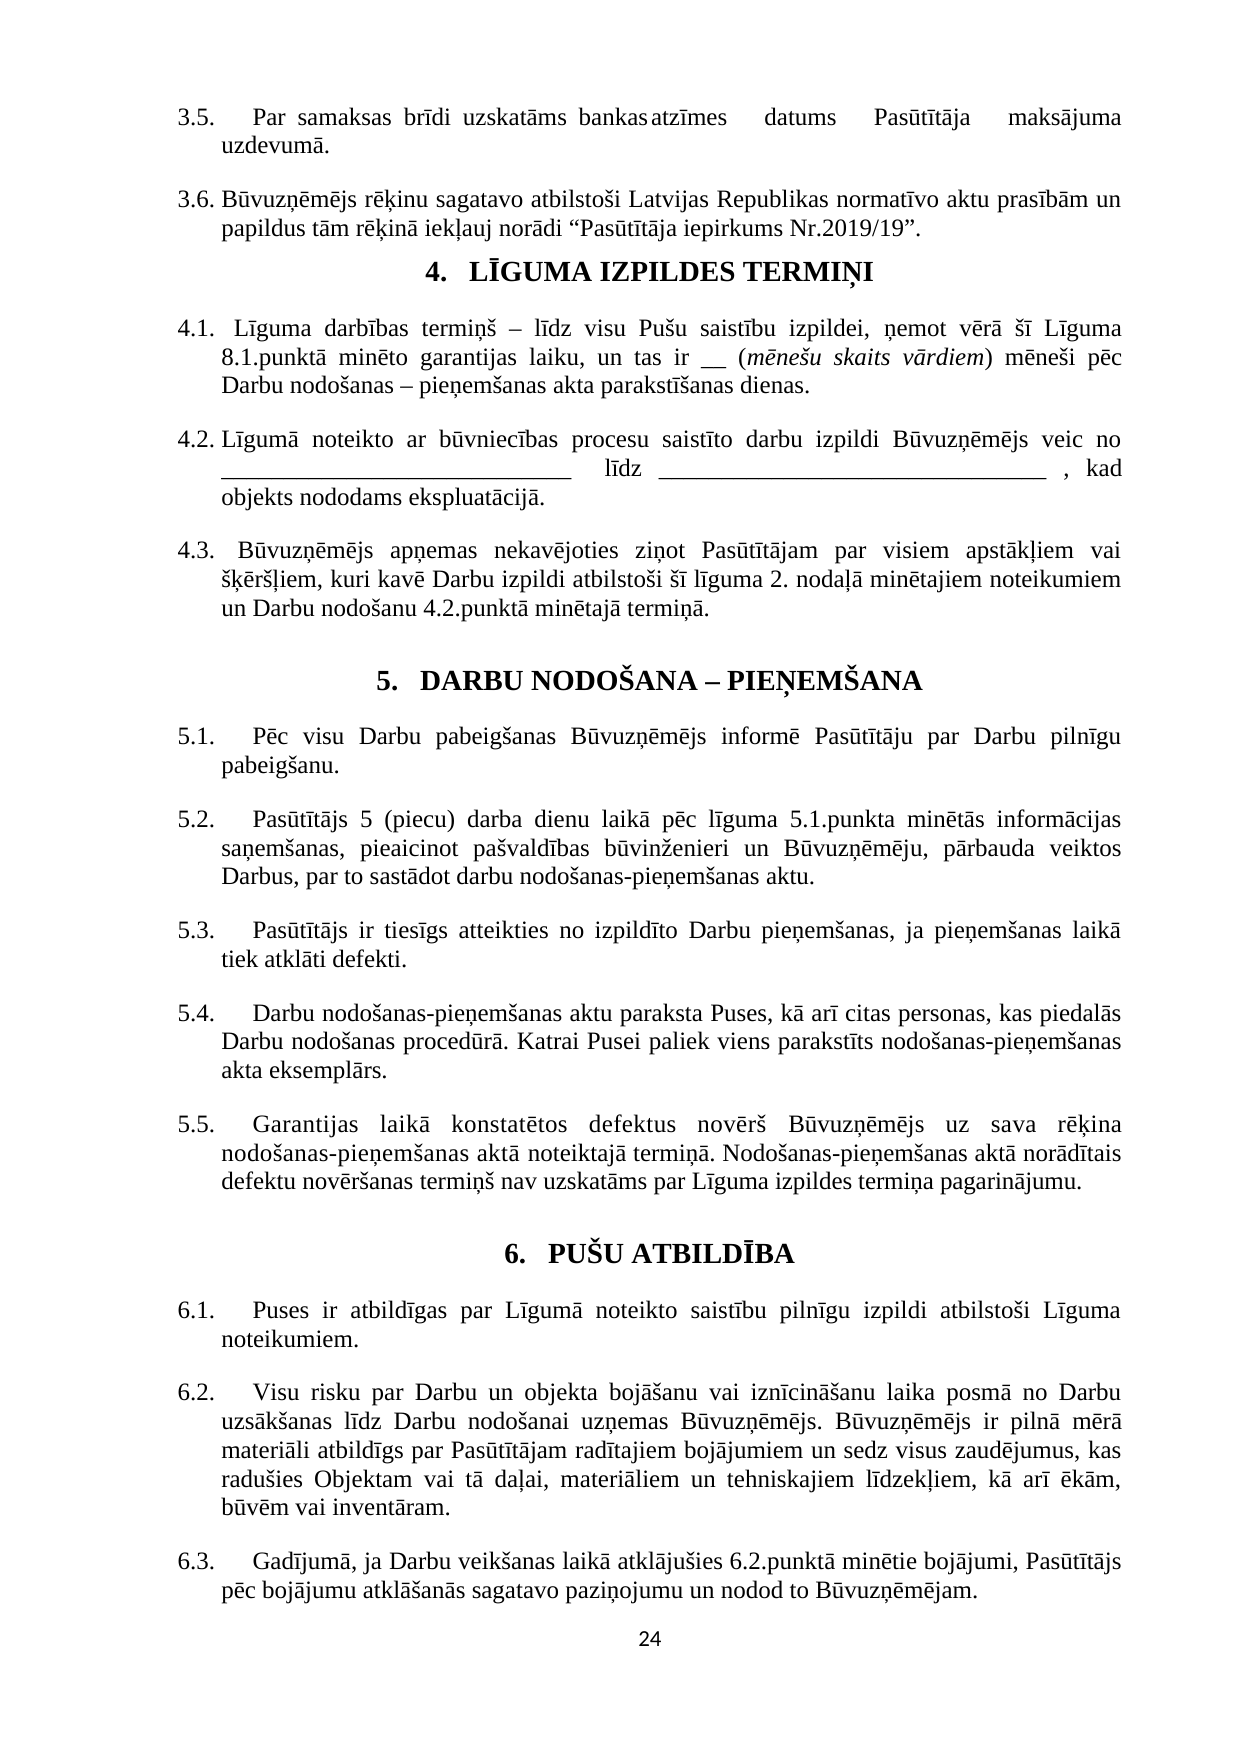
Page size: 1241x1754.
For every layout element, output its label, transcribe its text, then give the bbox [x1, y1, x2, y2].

subtitle Līgumā noteikto ar būvniecības procesu saistīto darbu izpildi Būvuzņēmējs veic no ____________________________ līdz _______________________________ , kad objekts nododams ekspluatācijā. [177, 424, 1122, 510]
subtitle Pēc visu Darbu pabeigšanas Būvuzņēmējs informē Pasūtītāju par Darbu pilnīgu pabeigšanu. [177, 721, 1122, 779]
subtitle Līguma darbības termiņš – līdz visu Pušu saistību izpildei, ņemot vērā šī Līguma 8.1.punktā minēto garantijas laiku, un tas ir __ (mēnešu skaits vārdiem) mēneši pēc Darbu nodošanas – pieņemšanas akta parakstīšanas dienas. [177, 313, 1122, 399]
subtitle Darbu nodošanas-pieņemšanas aktu paraksta Puses, kā arī citas personas, kas piedalās Darbu nodošanas procedūrā. Katrai Pusei paliek viens parakstīts nodošanas-pieņemšanas akta eksemplārs. [177, 998, 1122, 1084]
subtitle Visu risku par Darbu un objekta bojāšanu vai iznīcināšanu laika posmā no Darbu uzsākšanas līdz Darbu nodošanai uzņemas Būvuzņēmējs. Būvuzņēmējs ir pilnā mērā materiāli atbildīgs par Pasūtītājam radītajiem bojājumiem un sedz visus zaudējumus, kas radušies Objektam vai tā daļai, materiāliem un tehniskajiem līdzekļiem, kā arī ēkām, būvēm vai inventāram. [177, 1377, 1122, 1521]
subtitle PUŠU ATBILDĪBA [177, 1236, 1122, 1270]
subtitle Par samaksas brīdi uzskatāms bankas atzīmes datums Pasūtītāja maksājuma uzdevumā. [177, 102, 1122, 159]
subtitle Pasūtītājs ir tiesīgs atteikties no izpildīto Darbu pieņemšanas, ja pieņemšanas laikā tiek atklāti defekti. [177, 915, 1122, 973]
subtitle Būvuzņēmējs rēķinu sagatavo atbilstoši Latvijas Republikas normatīvo aktu prasībām un papildus tām rēķinā iekļauj norādi “Pasūtītāja iepirkums Nr.2019/19”. [177, 184, 1122, 242]
subtitle DARBU NODOŠANA – PIEŅEMŠANA [177, 663, 1122, 696]
subtitle Puses ir atbildīgas par Līgumā noteikto saistību pilnīgu izpildi atbilstoši Līguma noteikumiem. [177, 1295, 1122, 1352]
subtitle Pasūtītājs 5 (piecu) darba dienu laikā pēc līguma 5.1.punkta minētās informācijas saņemšanas, pieaicinot pašvaldības būvinženieri un Būvuzņēmēju, pārbauda veiktos Darbus, par to sastādot darbu nodošanas-pieņemšanas aktu. [177, 804, 1122, 890]
subtitle Garantijas laikā konstatētos defektus novērš Būvuzņēmējs uz sava rēķina nodošanas-pieņemšanas aktā noteiktajā termiņā. Nodošanas-pieņemšanas aktā norādītais defektu novēršanas termiņš nav uzskatāms par Līguma izpildes termiņa pagarinājumu. [177, 1109, 1122, 1195]
subtitle Būvuzņēmējs apņemas nekavējoties ziņot Pasūtītājam par visiem apstākļiem vai šķēršļiem, kuri kavē Darbu izpildi atbilstoši šī līguma 2. nodaļā minētajiem noteikumiem un Darbu nodošanu 4.2.punktā minētajā termiņā. [177, 535, 1122, 622]
subtitle LĪGUMA IZPILDES TERMIŅI [177, 254, 1122, 288]
subtitle Gadījumā, ja Darbu veikšanas laikā atklājušies 6.2.punktā minētie bojājumi, Pasūtītājs pēc bojājumu atklāšanās sagatavo paziņojumu un nodod to Būvuzņēmējam. [177, 1546, 1122, 1604]
